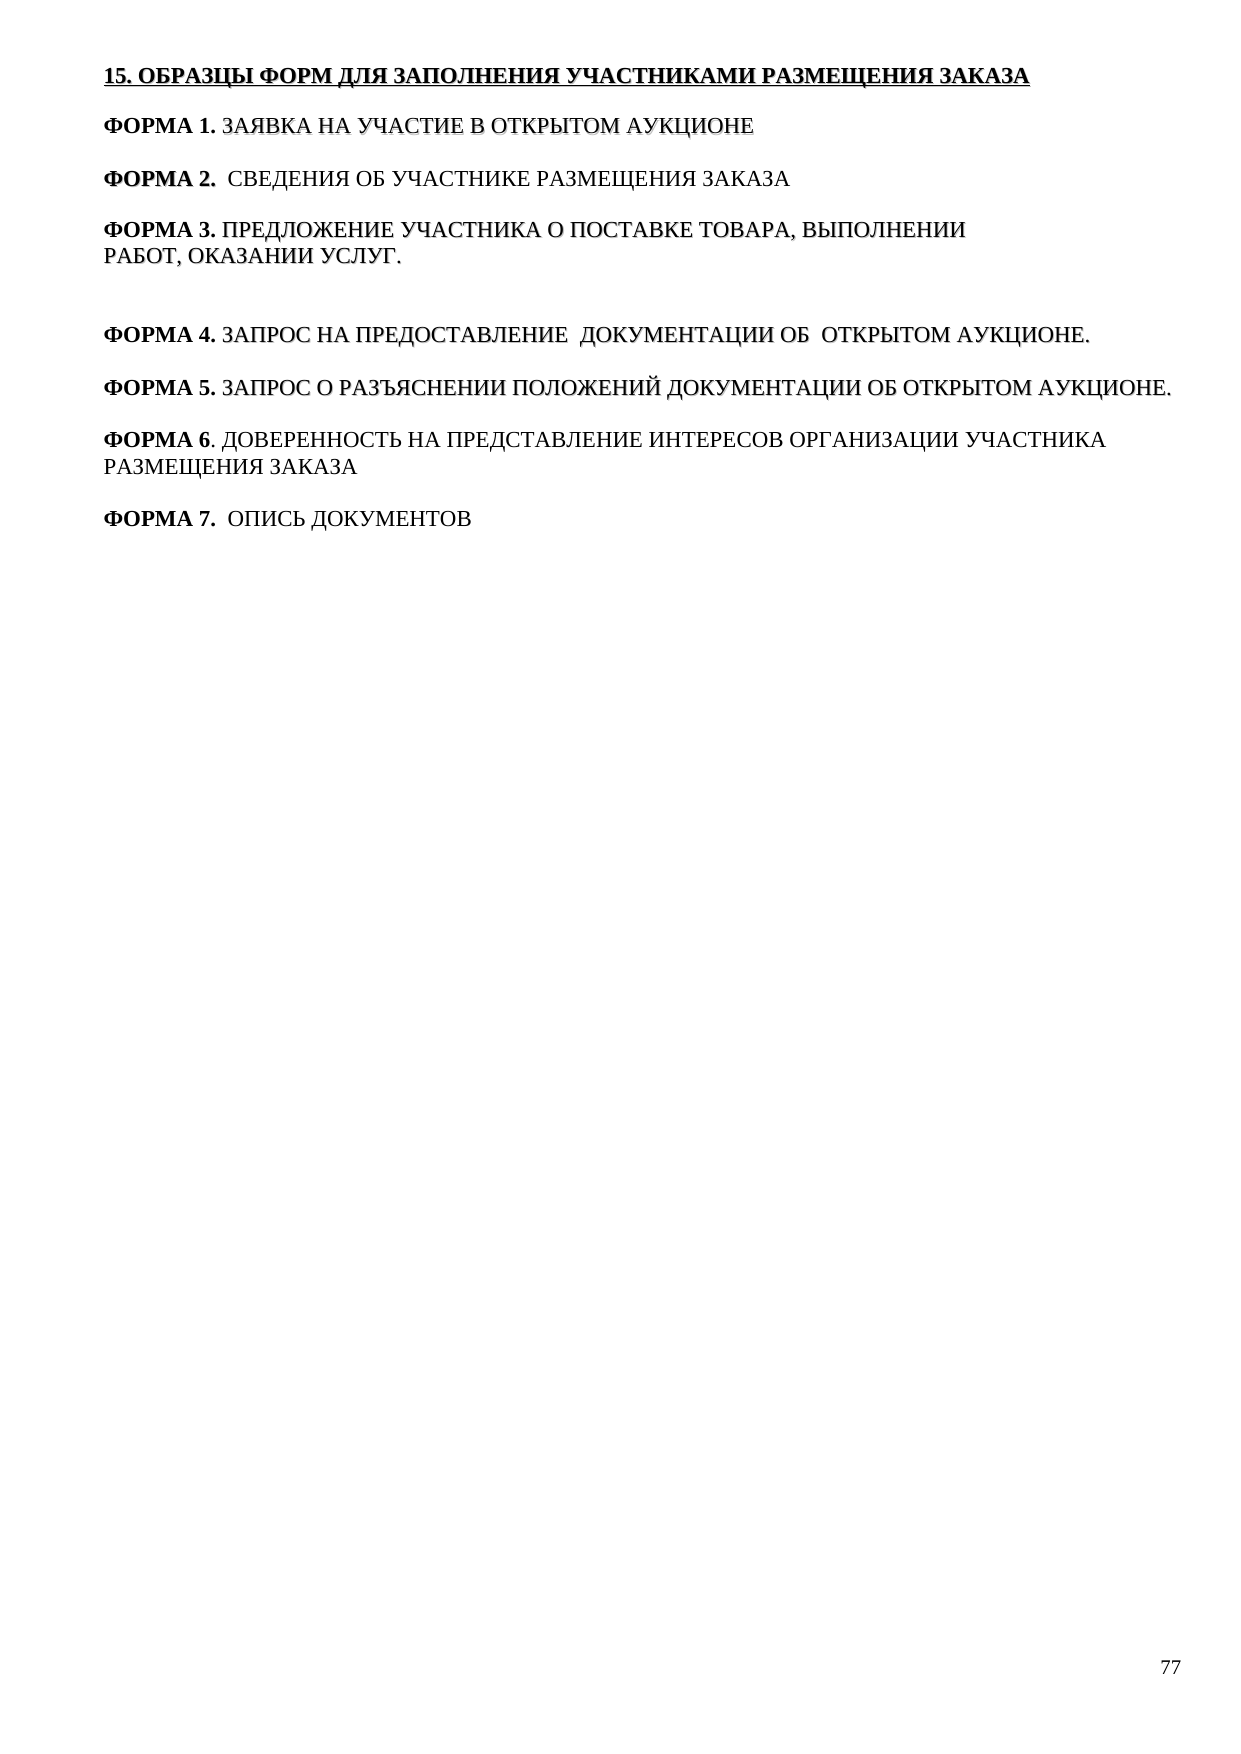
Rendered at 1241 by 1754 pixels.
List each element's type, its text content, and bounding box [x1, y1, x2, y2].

text ФОРМА 3. ПРЕДЛОЖЕНИЕ УЧАСТНИКА О ПОСТАВКЕ ТОВАРА, ВЫПОЛНЕНИИ РАБОТ, ОКАЗАНИИ УСЛУГ. [103, 216, 989, 268]
text ФОРМА 1. ЗАЯВКА НА УЧАСТИЕ В ОТКРЫТОМ АУКЦИОНЕ [103, 112, 856, 139]
text ФОРМА 2. СВЕДЕНИЯ ОБ УЧАСТНИКЕ РАЗМЕЩЕНИЯ ЗАКАЗА [103, 165, 1181, 192]
text ФОРМА 5. ЗАПРОС О РАЗЪЯСНЕНИИ ПОЛОЖЕНИЙ ДОКУМЕНТАЦИИ ОБ ОТКРЫТОМ АУКЦИОНЕ. [103, 374, 1181, 400]
subtitle 15. ОБРАЗЦЫ Форм для заполнения участниками размещения заказа [103, 62, 1177, 88]
text ФОРМА 4. ЗАПРОС НА ПРЕДОСТАВЛЕНИЕ ДОКУМЕНТАЦИИ ОБ ОТКРЫТОМ АУКЦИОНЕ. [103, 321, 1181, 347]
text ФОРМА 6. ДОВЕРЕННОСТЬ НА ПРЕДСТАВЛЕНИЕ ИНТЕРЕСОВ ОРГАНИЗАЦИИ УЧАСТНИКА РАЗМЕЩЕНИЯ ЗАКАЗА [103, 426, 1181, 479]
text ФОРМА 7. ОПИСЬ ДОКУМЕНТОВ [103, 506, 1181, 532]
